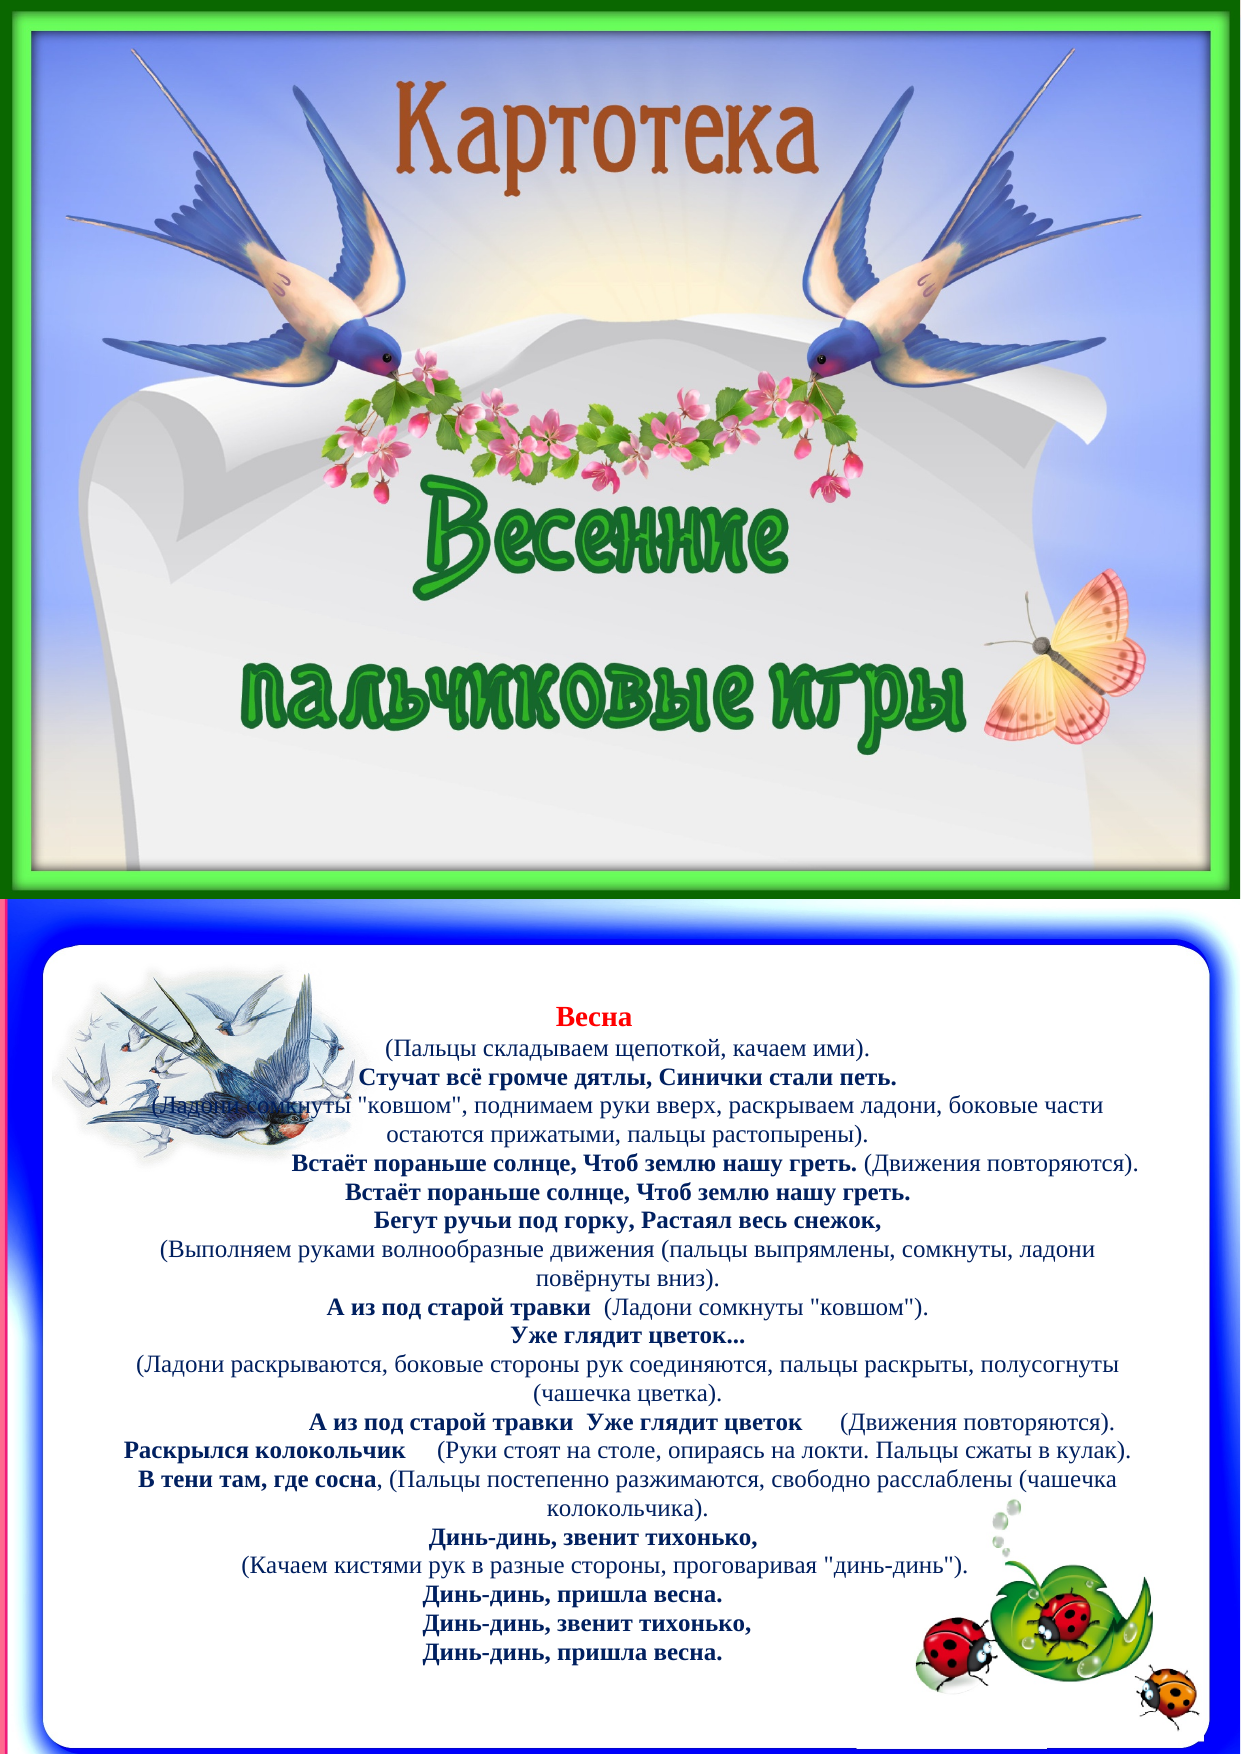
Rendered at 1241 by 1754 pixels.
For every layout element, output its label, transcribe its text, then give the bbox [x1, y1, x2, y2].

text Весна [103, 999, 1152, 1033]
text Встаёт пораньше солнце, Чтоб землю нашу греть. (Движения повторяются). [103, 1148, 1152, 1177]
text А из под старой травки Уже глядит цветок (Движения повторяются). [103, 1407, 1152, 1436]
text (Ладони раскрываются, боковые стороны рук соединяются, пальцы раскрыты, полусогнуты (чашечка цветка). [103, 1349, 1152, 1407]
text Динь-динь, пришла весна. [103, 1579, 1152, 1608]
text Динь-динь, звенит тихонько, [103, 1522, 1152, 1551]
text (Качаем кистями рук в разные стороны, проговаривая "динь-динь"). [103, 1551, 1152, 1579]
text (Ладони сомкнуты "ковшом", поднимаем руки вверх, раскрываем ладони, боковые части остаются прижатыми, пальцы растопырены). [103, 1091, 1152, 1148]
text Динь-динь, звенит тихонько, [103, 1608, 1152, 1637]
picture [0, 0, 1241, 1754]
text Бегут ручьи под горку, Растаял весь снежок, [103, 1206, 1152, 1234]
text Уже глядит цветок... [103, 1321, 1152, 1349]
text Раскрылся колокольчик (Руки стоят на столе, опираясь на локти. Пальцы сжаты в кулак). [103, 1436, 1152, 1464]
text А из под старой травки (Ладони сомкнуты "ковшом"). [103, 1292, 1152, 1321]
text (Выполняем руками волнообразные движения (пальцы выпрямлены, сомкнуты, ладони повёрнуты вниз). [103, 1234, 1152, 1292]
text Динь-динь, пришла весна. [103, 1637, 1152, 1666]
text Встаёт пораньше солнце, Чтоб землю нашу греть. [103, 1177, 1152, 1206]
text В тени там, где сосна, (Пальцы постепенно разжимаются, свободно расслаблены (чашечка колокольчика). [103, 1464, 1152, 1522]
text (Пальцы складываем щепоткой, качаем ими). [103, 1033, 1152, 1062]
text Стучат всё громче дятлы, Синички стали петь. [103, 1062, 1152, 1091]
